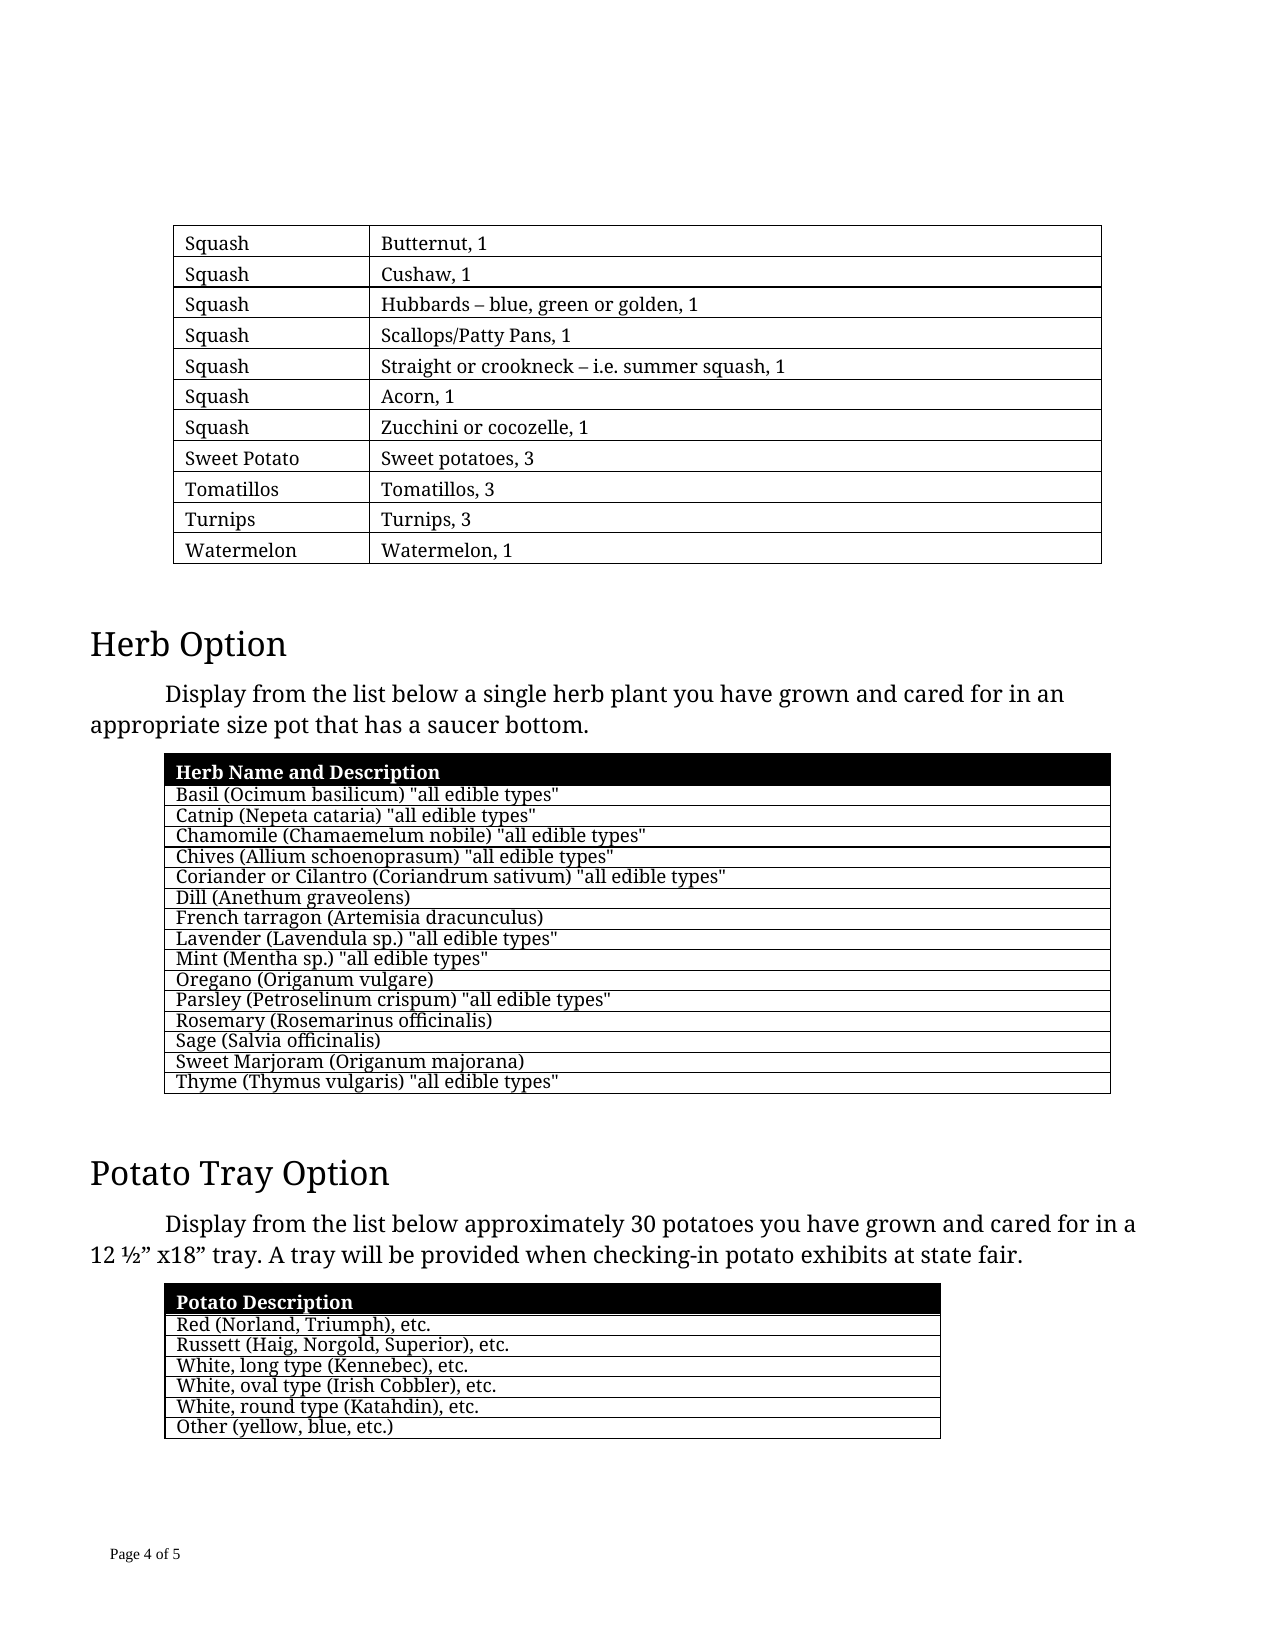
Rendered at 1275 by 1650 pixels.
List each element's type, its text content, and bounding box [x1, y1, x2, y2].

table_cell Other (yellow, blue, etc.) [166, 1418, 940, 1438]
table_cell Sweet Marjoram (Origanum majorana) [165, 1053, 1110, 1072]
table_cell Squash [174, 288, 369, 317]
table_cell Acorn, 1 [370, 380, 1101, 409]
table_cell Squash [174, 318, 369, 348]
table_cell White, oval type (Irish Cobbler), etc. [166, 1377, 940, 1397]
table_cell Lavender (Lavendula sp.) "all edible types" [165, 930, 1110, 949]
table_cell Russett (Haig, Norgold, Superior), etc. [166, 1336, 940, 1356]
table_cell Rosemary (Rosemarinus officinalis) [165, 1012, 1110, 1031]
table_cell Chives (Allium schoenoprasum) "all edible types" [165, 848, 1110, 867]
subtitle Herb Option [90, 620, 1147, 666]
table_cell Red (Norland, Triumph), etc. [166, 1316, 940, 1335]
table_cell Oregano (Origanum vulgare) [165, 971, 1110, 990]
table_cell French tarragon (Artemisia dracunculus) [165, 909, 1110, 928]
table_cell Dill (Anethum graveolens) [165, 889, 1110, 908]
table_cell White, long type (Kennebec), etc. [166, 1357, 940, 1376]
table_cell Watermelon [174, 533, 369, 563]
table_cell Sage (Salvia officinalis) [165, 1032, 1110, 1052]
table_cell Watermelon, 1 [370, 533, 1101, 563]
table_cell Sweet potatoes, 3 [370, 441, 1101, 471]
table_cell Cushaw, 1 [370, 257, 1101, 286]
table_cell Catnip (Nepeta cataria) "all edible types" [165, 806, 1110, 826]
table_cell Squash [174, 349, 369, 379]
table_cell Turnips, 3 [370, 503, 1101, 532]
table_cell Thyme (Thymus vulgaris) "all edible types" [165, 1073, 1110, 1093]
table_header Potato Description [166, 1284, 940, 1314]
table_cell Squash [174, 410, 369, 440]
subtitle Potato Tray Option [90, 1150, 1147, 1195]
table_cell Straight or crookneck – i.e. summer squash, 1 [370, 349, 1101, 379]
table_cell Parsley (Petroselinum crispum) "all edible types" [165, 991, 1110, 1011]
table_cell Mint (Mentha sp.) "all edible types" [165, 950, 1110, 969]
table_cell Scallops/Patty Pans, 1 [370, 318, 1101, 348]
table_cell Squash [174, 257, 369, 286]
table_cell White, round type (Katahdin), etc. [166, 1398, 940, 1417]
table_cell Butternut, 1 [370, 226, 1101, 256]
table_cell Turnips [174, 503, 369, 532]
table_cell Zucchini or cocozelle, 1 [370, 410, 1101, 440]
table_cell Squash [174, 226, 369, 256]
table_cell Hubbards – blue, green or golden, 1 [370, 288, 1101, 317]
table_cell Coriander or Cilantro (Coriandrum sativum) "all edible types" [165, 868, 1110, 887]
text Display from the list below approximately 30 potatoes you have grown and cared for in a 12 ½” x18” tray. A tray will be provided when checking-in potato exhibits at state fair. [90, 1208, 1147, 1270]
table_cell Tomatillos, 3 [370, 472, 1101, 502]
table_cell Chamomile (Chamaemelum nobile) "all edible types" [165, 827, 1110, 846]
text Display from the list below a single herb plant you have grown and cared for in an appropriate size pot that has a saucer bottom. [90, 678, 1147, 741]
table_cell Sweet Potato [174, 441, 369, 471]
table_cell Basil (Ocimum basilicum) "all edible types" [165, 786, 1110, 805]
table_cell Squash [174, 380, 369, 409]
table_cell Tomatillos [174, 472, 369, 502]
table_header Herb Name and Description [165, 754, 1110, 785]
